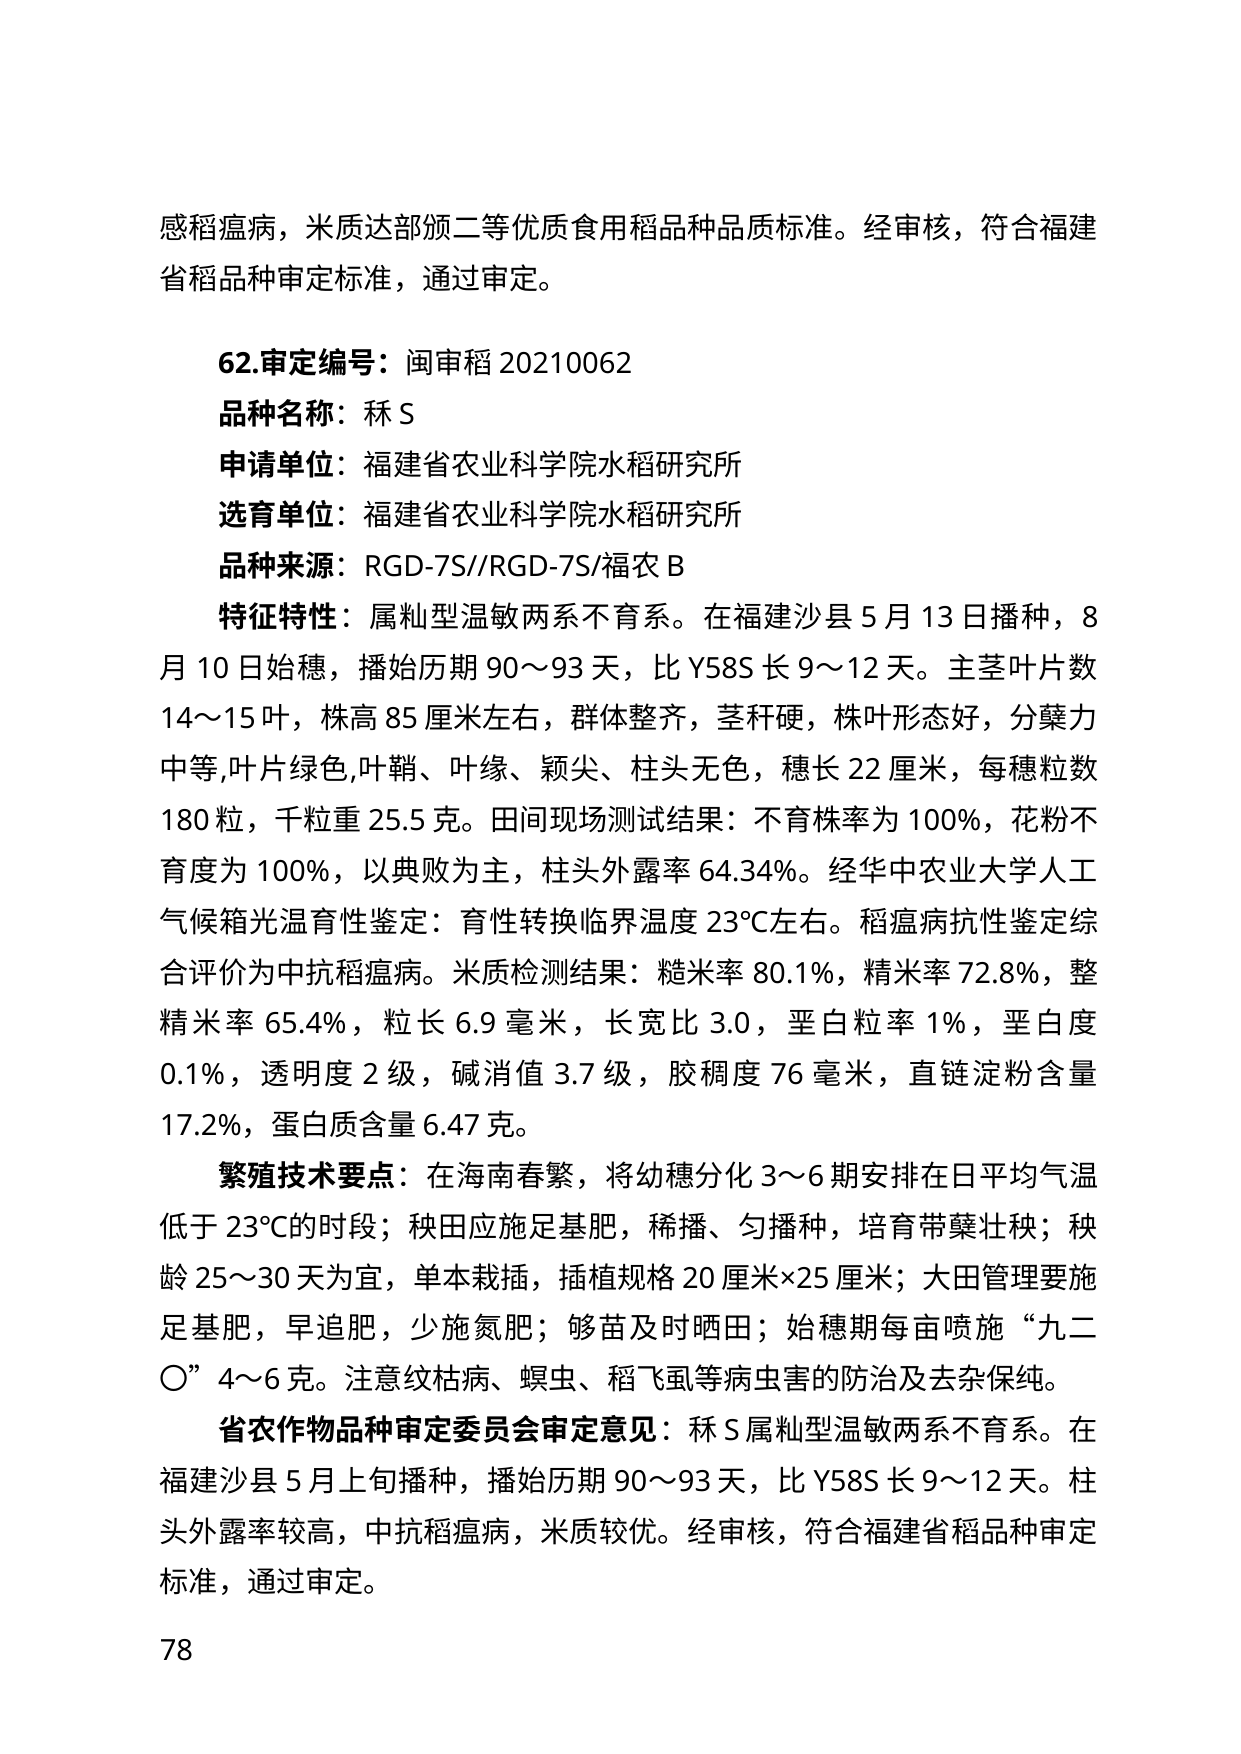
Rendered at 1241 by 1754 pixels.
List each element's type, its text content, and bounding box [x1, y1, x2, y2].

text 特征特性：属籼型温敏两系不育系。在福建沙县5月13日播种，8月10日始穗，播始历期90～93天，比Y58S长9～12天。主茎叶片数14～15叶，株高85厘米左右，群体整齐，茎秆硬，株叶形态好，分蘖力中等,叶片绿色,叶鞘、叶缘、颖尖、柱头无色，穗长22厘米，每穗粒数180粒，千粒重25.5克。田间现场测试结果：不育株率为100%，花粉不育度为100%，以典败为主，柱头外露率64.34%。经华中农业大学人工气候箱光温育性鉴定：育性转换临界温度23℃左右。稻瘟病抗性鉴定综合评价为中抗稻瘟病。米质检测结果：糙米率80.1%，精米率72.8%，整精米率65.4%，粒长6.9毫米，长宽比3.0，垩白粒率1%，垩白度0.1%，透明度2级，碱消值3.7级，胶稠度76毫米，直链淀粉含量17.2%，蛋白质含量6.47克。 [159, 593, 1098, 1144]
text 申请单位：福建省农业科学院水稻研究所 [159, 441, 1098, 483]
text 品种名称：秝S [159, 390, 1098, 433]
text 选育单位：福建省农业科学院水稻研究所 [159, 492, 1098, 534]
text 省农作物品种审定委员会审定意见：秝S属籼型温敏两系不育系。在福建沙县5月上旬播种，播始历期90～93天，比Y58S长9～12天。柱头外露率较高，中抗稻瘟病，米质较优。经审核，符合福建省稻品种审定标准，通过审定。 [159, 1407, 1098, 1601]
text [159, 205, 1098, 298]
text 品种来源：RGD-7S//RGD-7S/福农B [159, 542, 1098, 585]
text 62.审定编号：闽审稻20210062 [159, 339, 1098, 382]
text 繁殖技术要点：在海南春繁，将幼穗分化3～6期安排在日平均气温低于23℃的时段；秧田应施足基肥，稀播、匀播种，培育带蘖壮秧；秧龄25～30天为宜，单本栽插，插植规格20厘米×25厘米；大田管理要施足基肥，早追肥，少施氮肥；够苗及时晒田；始穗期每亩喷施“九二〇”4～6克。注意纹枯病、螟虫、稻飞虱等病虫害的防治及去杂保纯。 [159, 1152, 1098, 1398]
